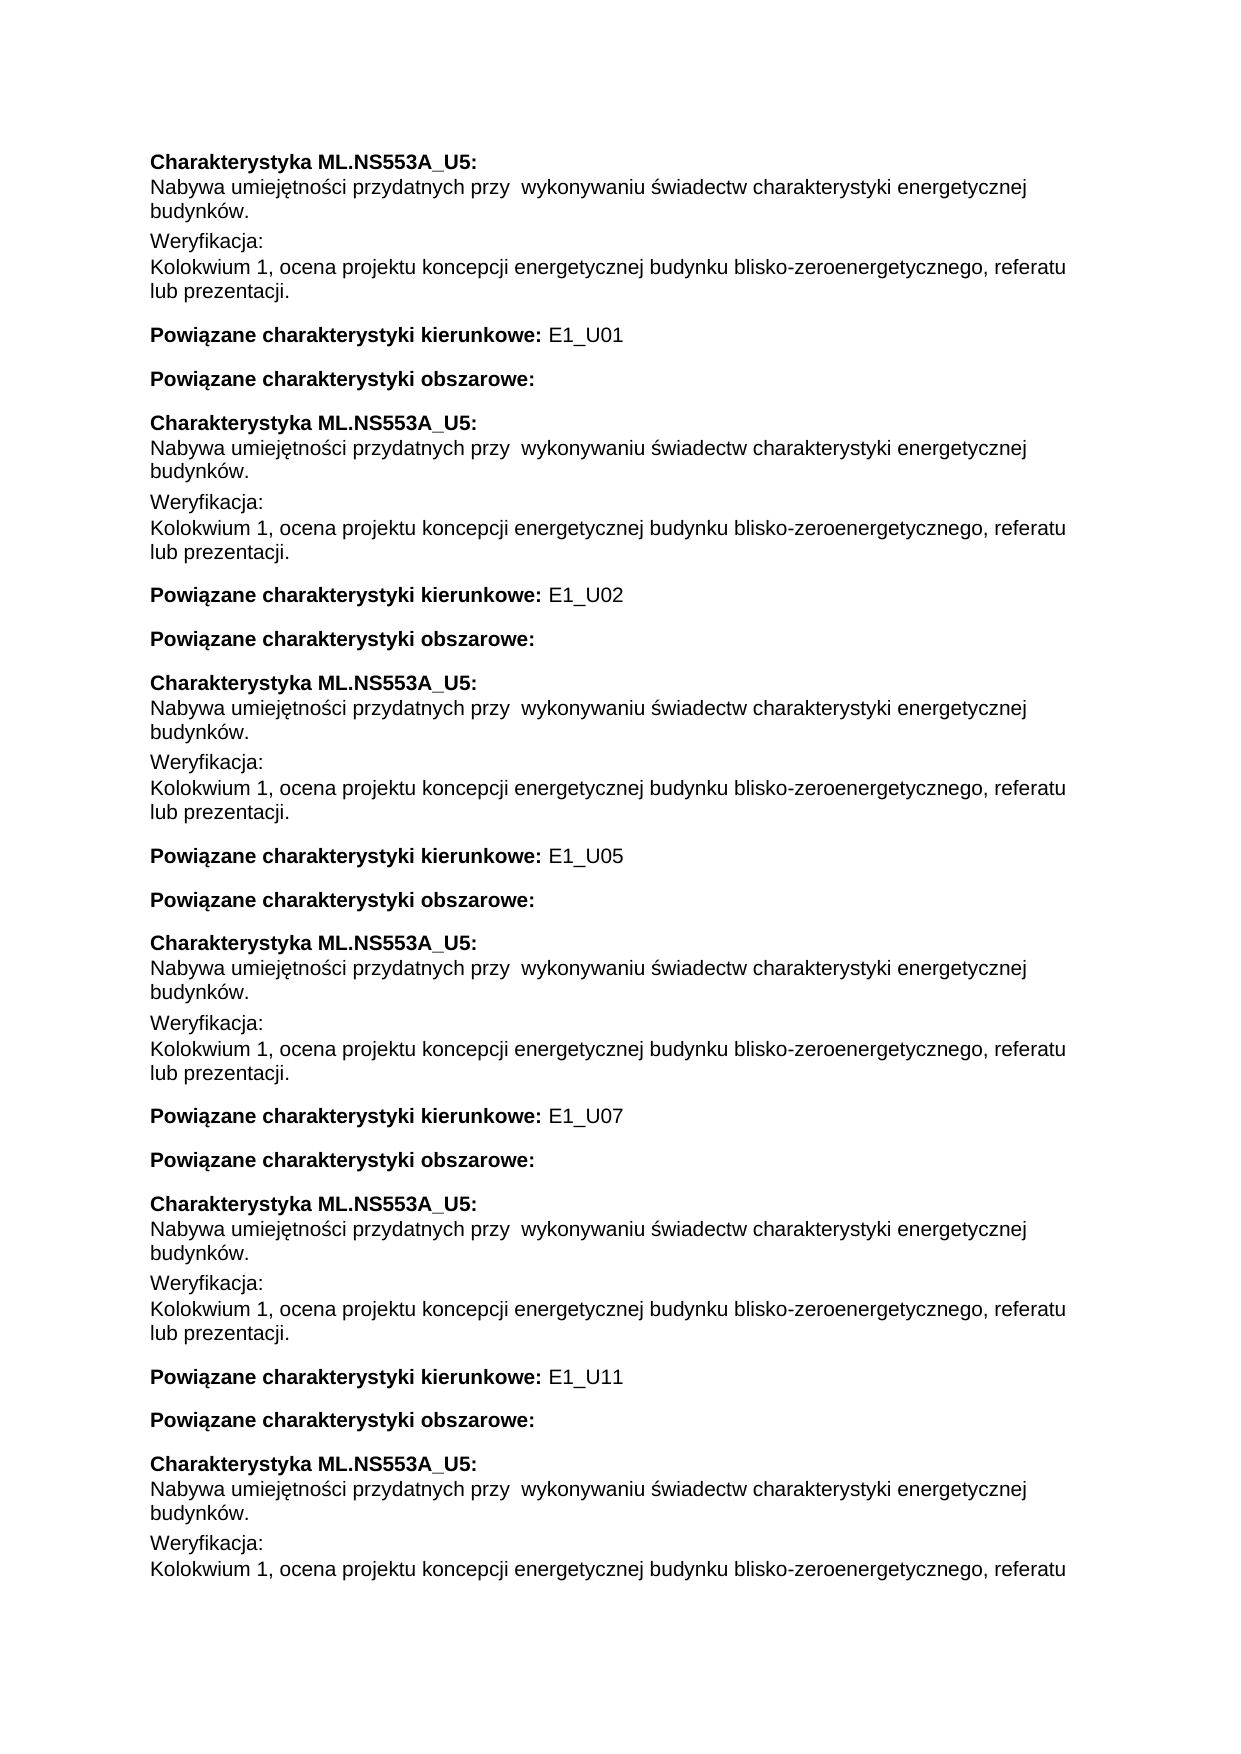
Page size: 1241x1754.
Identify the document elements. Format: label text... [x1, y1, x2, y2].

text Weryfikacja: [150, 489, 1090, 513]
text Powiązane charakterystyki kierunkowe: E1_U01 [150, 323, 1090, 347]
text Charakterystyka ML.NS553A_U5: [150, 931, 1090, 955]
text Kolokwium 1, ocena projektu koncepcji energetycznej budynku blisko-zeroenergetycznego, referatu lub prezentacji. [150, 1036, 1090, 1084]
text Weryfikacja: [150, 1271, 1090, 1295]
text Kolokwium 1, ocena projektu koncepcji energetycznej budynku blisko-zeroenergetycznego, referatu lub prezentacji. [150, 776, 1090, 824]
text Powiązane charakterystyki kierunkowe: E1_U11 [150, 1364, 1090, 1388]
text Powiązane charakterystyki obszarowe: [150, 887, 1090, 911]
text Nabywa umiejętności przydatnych przy wykonywaniu świadectw charakterystyki energetycznej budynków. [150, 1217, 1090, 1264]
text Nabywa umiejętności przydatnych przy wykonywaniu świadectw charakterystyki energetycznej budynków. [150, 175, 1090, 223]
text Charakterystyka ML.NS553A_U5: [150, 410, 1090, 434]
text Powiązane charakterystyki obszarowe: [150, 1148, 1090, 1172]
text Charakterystyka ML.NS553A_U5: [150, 671, 1090, 695]
text Powiązane charakterystyki obszarowe: [150, 367, 1090, 391]
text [150, 1557, 1090, 1581]
text Powiązane charakterystyki kierunkowe: E1_U02 [150, 583, 1090, 607]
text Powiązane charakterystyki obszarowe: [150, 1408, 1090, 1432]
text Nabywa umiejętności przydatnych przy wykonywaniu świadectw charakterystyki energetycznej budynków. [150, 696, 1090, 744]
text Charakterystyka ML.NS553A_U5: [150, 1192, 1090, 1216]
text Weryfikacja: [150, 229, 1090, 253]
text Weryfikacja: [150, 1010, 1090, 1034]
text Nabywa umiejętności przydatnych przy wykonywaniu świadectw charakterystyki energetycznej budynków. [150, 435, 1090, 483]
text Charakterystyka ML.NS553A_U5: [150, 1452, 1090, 1476]
text Powiązane charakterystyki obszarowe: [150, 627, 1090, 651]
text Kolokwium 1, ocena projektu koncepcji energetycznej budynku blisko-zeroenergetycznego, referatu lub prezentacji. [150, 255, 1090, 303]
text Nabywa umiejętności przydatnych przy wykonywaniu świadectw charakterystyki energetycznej budynków. [150, 1477, 1090, 1525]
text Nabywa umiejętności przydatnych przy wykonywaniu świadectw charakterystyki energetycznej budynków. [150, 956, 1090, 1004]
text Powiązane charakterystyki kierunkowe: E1_U05 [150, 844, 1090, 868]
text Kolokwium 1, ocena projektu koncepcji energetycznej budynku blisko-zeroenergetycznego, referatu lub prezentacji. [150, 516, 1090, 563]
text Weryfikacja: [150, 750, 1090, 774]
text Kolokwium 1, ocena projektu koncepcji energetycznej budynku blisko-zeroenergetycznego, referatu lub prezentacji. [150, 1297, 1090, 1345]
text Charakterystyka ML.NS553A_U5: [150, 150, 1090, 174]
text Weryfikacja: [150, 1531, 1090, 1555]
text Powiązane charakterystyki kierunkowe: E1_U07 [150, 1104, 1090, 1128]
